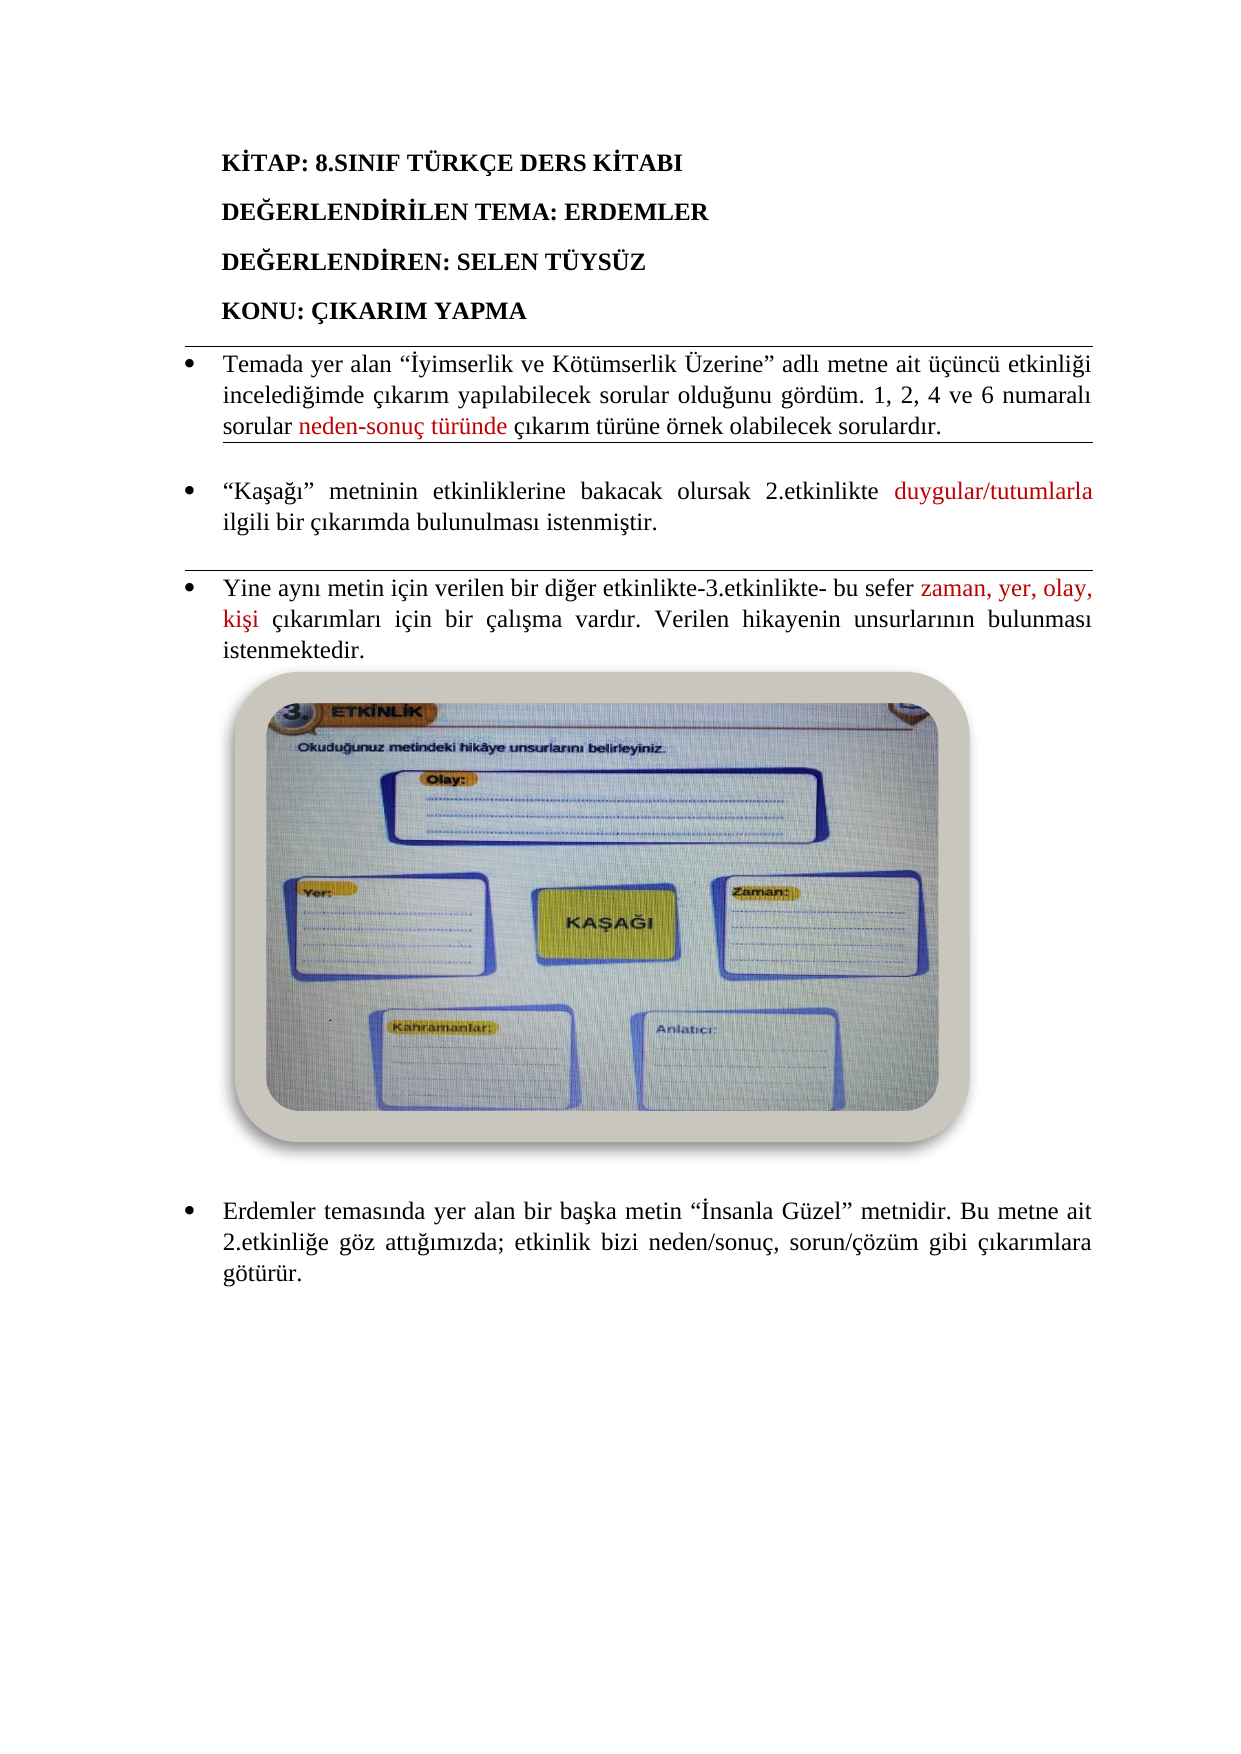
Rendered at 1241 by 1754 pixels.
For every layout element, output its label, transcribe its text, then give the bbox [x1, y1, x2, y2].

list Temada yer alan “İyimserlik ve Kötümserlik Üzerine” adlı metne ait üçüncü etkinliği incelediğimde çıkarım yapılabilecek sorular olduğunu gördüm. 1, 2, 4 ve 6 numaralı sorular neden-sonuç türünde çıkarım türüne örnek olabilecek sorulardır. [185, 347, 1093, 440]
list “Kaşağı” metninin etkinliklerine bakacak olursak 2.etkinlikte duygular/tutumlarla ilgili bir çıkarımda bulunulması istenmiştir. [185, 476, 1093, 536]
text KİTAP: 8.SINIF TÜRKÇE DERS KİTABI [148, 148, 1093, 176]
text KONU: ÇIKARIM YAPMA [148, 296, 1093, 325]
list Erdemler temasında yer alan bir başka metin “İnsanla Güzel” metnidir. Bu metne ait 2.etkinliğe göz attığımızda; etkinlik bizi neden/sonuç, sorun/çözüm gibi çıkarımlara götürür. [185, 1196, 1093, 1287]
picture [267, 704, 938, 1110]
text DEĞERLENDİRİLEN TEMA: ERDEMLER [148, 197, 1093, 226]
text DEĞERLENDİREN: SELEN TÜYSÜZ [148, 247, 1093, 276]
